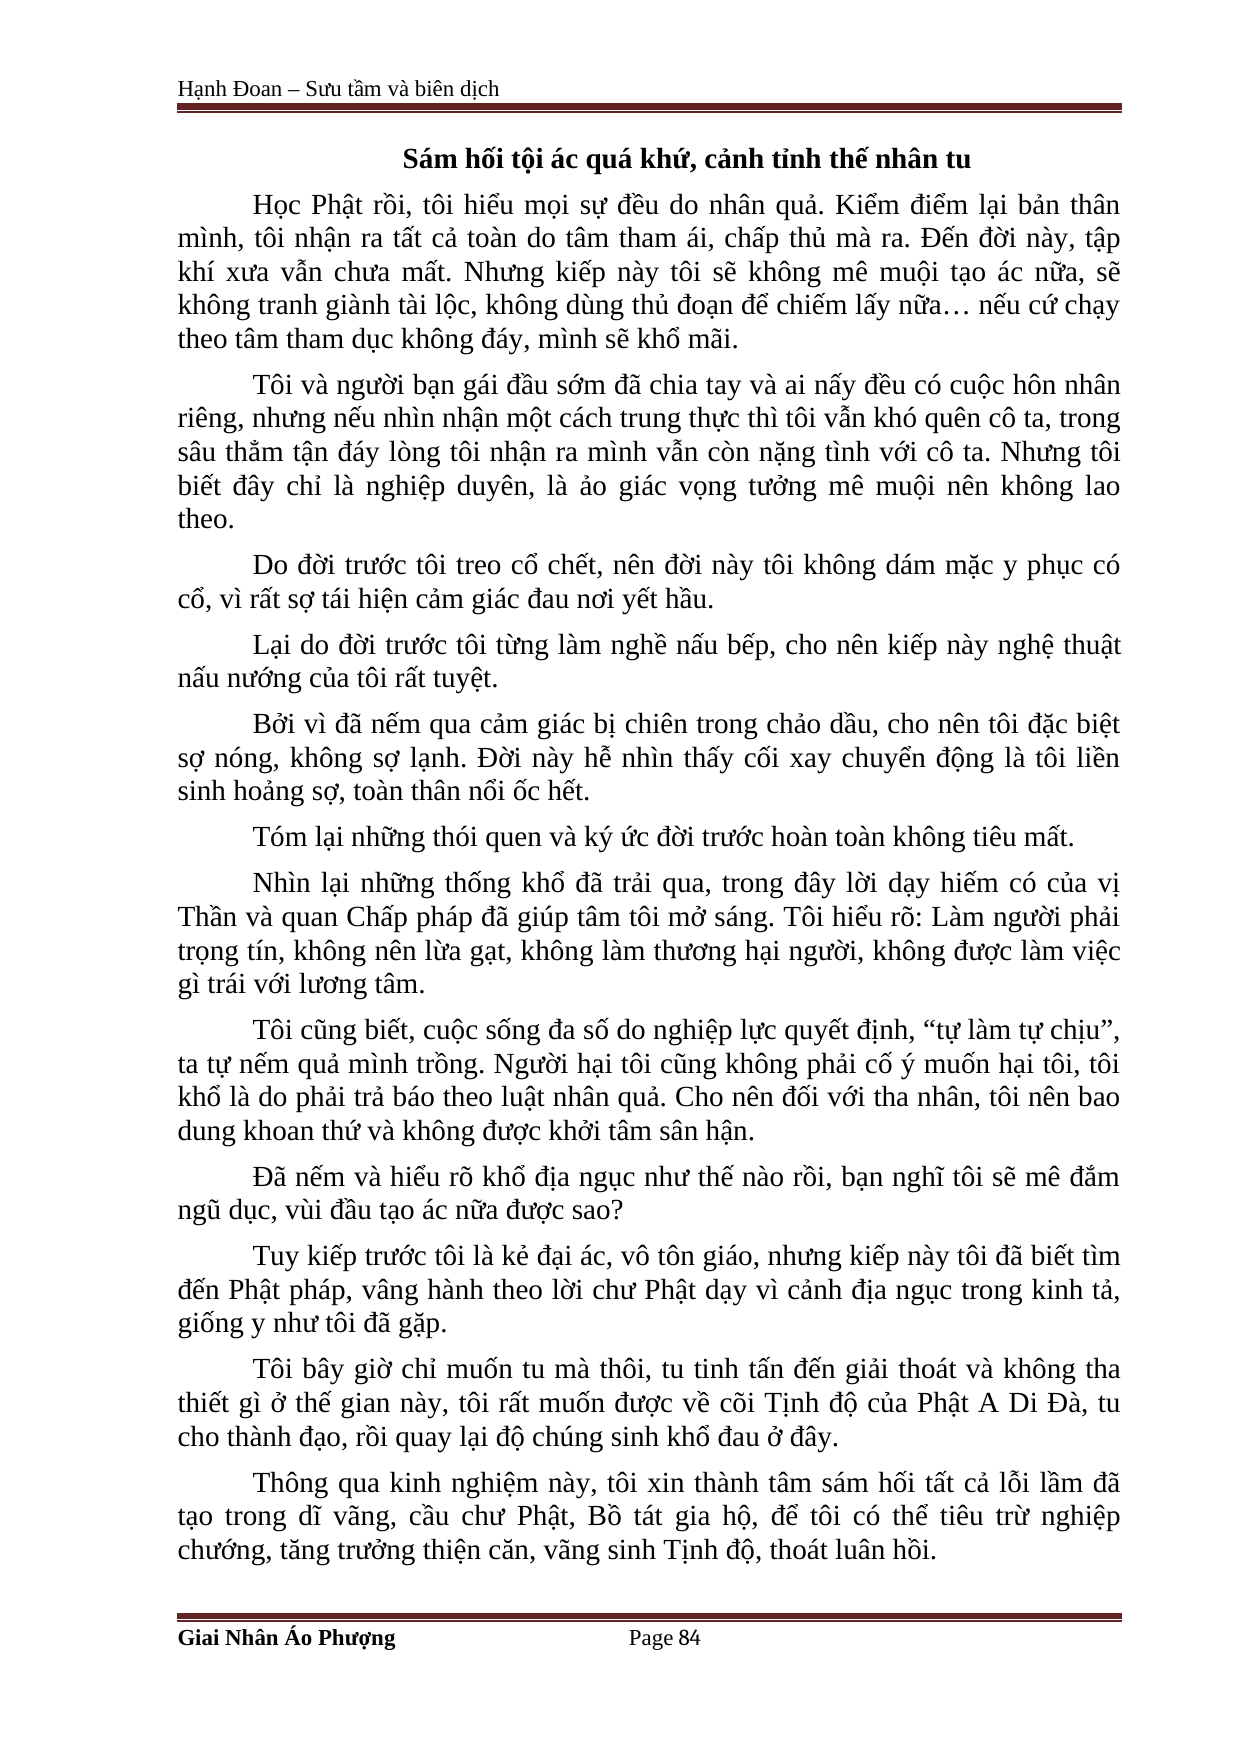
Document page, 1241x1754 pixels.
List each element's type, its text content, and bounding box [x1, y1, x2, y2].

text Nhìn lại những thống khổ đã trải qua, trong đây lời dạy hiếm có của vị Thần và quan Chấp pháp đã giúp tâm tôi mở sáng. Tôi hiểu rõ: Làm người phải trọng tín, không nên lừa gạt, không làm thương hại người, không được làm việc gì trái với lương tâm. [177, 866, 1122, 1000]
text Đã nếm và hiểu rõ khổ địa ngục như thế nào rồi, bạn nghĩ tôi sẽ mê đắm ngũ dục, vùi đầu tạo ác nữa được sao? [177, 1159, 1122, 1226]
text Tóm lại những thói quen và ký ức đời trước hoàn toàn không tiêu mất. [177, 819, 1122, 853]
text Bởi vì đã nếm qua cảm giác bị chiên trong chảo dầu, cho nên tôi đặc biệt sợ nóng, không sợ lạnh. Đời này hễ nhìn thấy cối xay chuyển động là tôi liền sinh hoảng sợ, toàn thân nổi ốc hết. [177, 706, 1122, 807]
text Thông qua kinh nghiệm này, tôi xin thành tâm sám hối tất cả lỗi lầm đã tạo trong dĩ vãng, cầu chư Phật, Bồ tát gia hộ, để tôi có thể tiêu trừ nghiệp chướng, tăng trưởng thiện căn, vãng sinh Tịnh độ, thoát luân hồi. [177, 1465, 1122, 1565]
text Học Phật rồi, tôi hiểu mọi sự đều do nhân quả. Kiểm điểm lại bản thân mình, tôi nhận ra tất cả toàn do tâm tham ái, chấp thủ mà ra. Đến đời này, tập khí xưa vẫn chưa mất. Nhưng kiếp này tôi sẽ không mê muội tạo ác nữa, sẽ không tranh giành tài lộc, không dùng thủ đoạn để chiếm lấy nữa… nếu cứ chạy theo tâm tham dục không đáy, mình sẽ khổ mãi. [177, 187, 1122, 354]
text Do đời trước tôi treo cổ chết, nên đời này tôi không dám mặc y phục có cổ, vì rất sợ tái hiện cảm giác đau nơi yết hầu. [177, 547, 1122, 614]
text Tôi cũng biết, cuộc sống đa số do nghiệp lực quyết định, “tự làm tự chịu”, ta tự nếm quả mình trồng. Người hại tôi cũng không phải cố ý muốn hại tôi, tôi khổ là do phải trả báo theo luật nhân quả. Cho nên đối với tha nhân, tôi nên bao dung khoan thứ và không được khởi tâm sân hận. [177, 1012, 1122, 1146]
text Sám hối tội ác quá khứ, cảnh tỉnh thế nhân tu [177, 141, 1122, 174]
text Tôi bây giờ chỉ muốn tu mà thôi, tu tinh tấn đến giải thoát và không tha thiết gì ở thế gian này, tôi rất muốn được về cõi Tịnh độ của Phật A Di Đà, tu cho thành đạo, rồi quay lại độ chúng sinh khổ đau ở đây. [177, 1352, 1122, 1452]
text Tuy kiếp trước tôi là kẻ đại ác, vô tôn giáo, nhưng kiếp này tôi đã biết tìm đến Phật pháp, vâng hành theo lời chư Phật dạy vì cảnh địa ngục trong kinh tả, giống y như tôi đã gặp. [177, 1238, 1122, 1339]
text Tôi và người bạn gái đầu sớm đã chia tay và ai nấy đều có cuộc hôn nhân riêng, nhưng nếu nhìn nhận một cách trung thực thì tôi vẫn khó quên cô ta, trong sâu thẳm tận đáy lòng tôi nhận ra mình vẫn còn nặng tình với cô ta. Nhưng tôi biết đây chỉ là nghiệp duyên, là ảo giác vọng tưởng mê muội nên không lao theo. [177, 367, 1122, 535]
text Lại do đời trước tôi từng làm nghề nấu bếp, cho nên kiếp này nghệ thuật nấu nướng của tôi rất tuyệt. [177, 627, 1122, 694]
